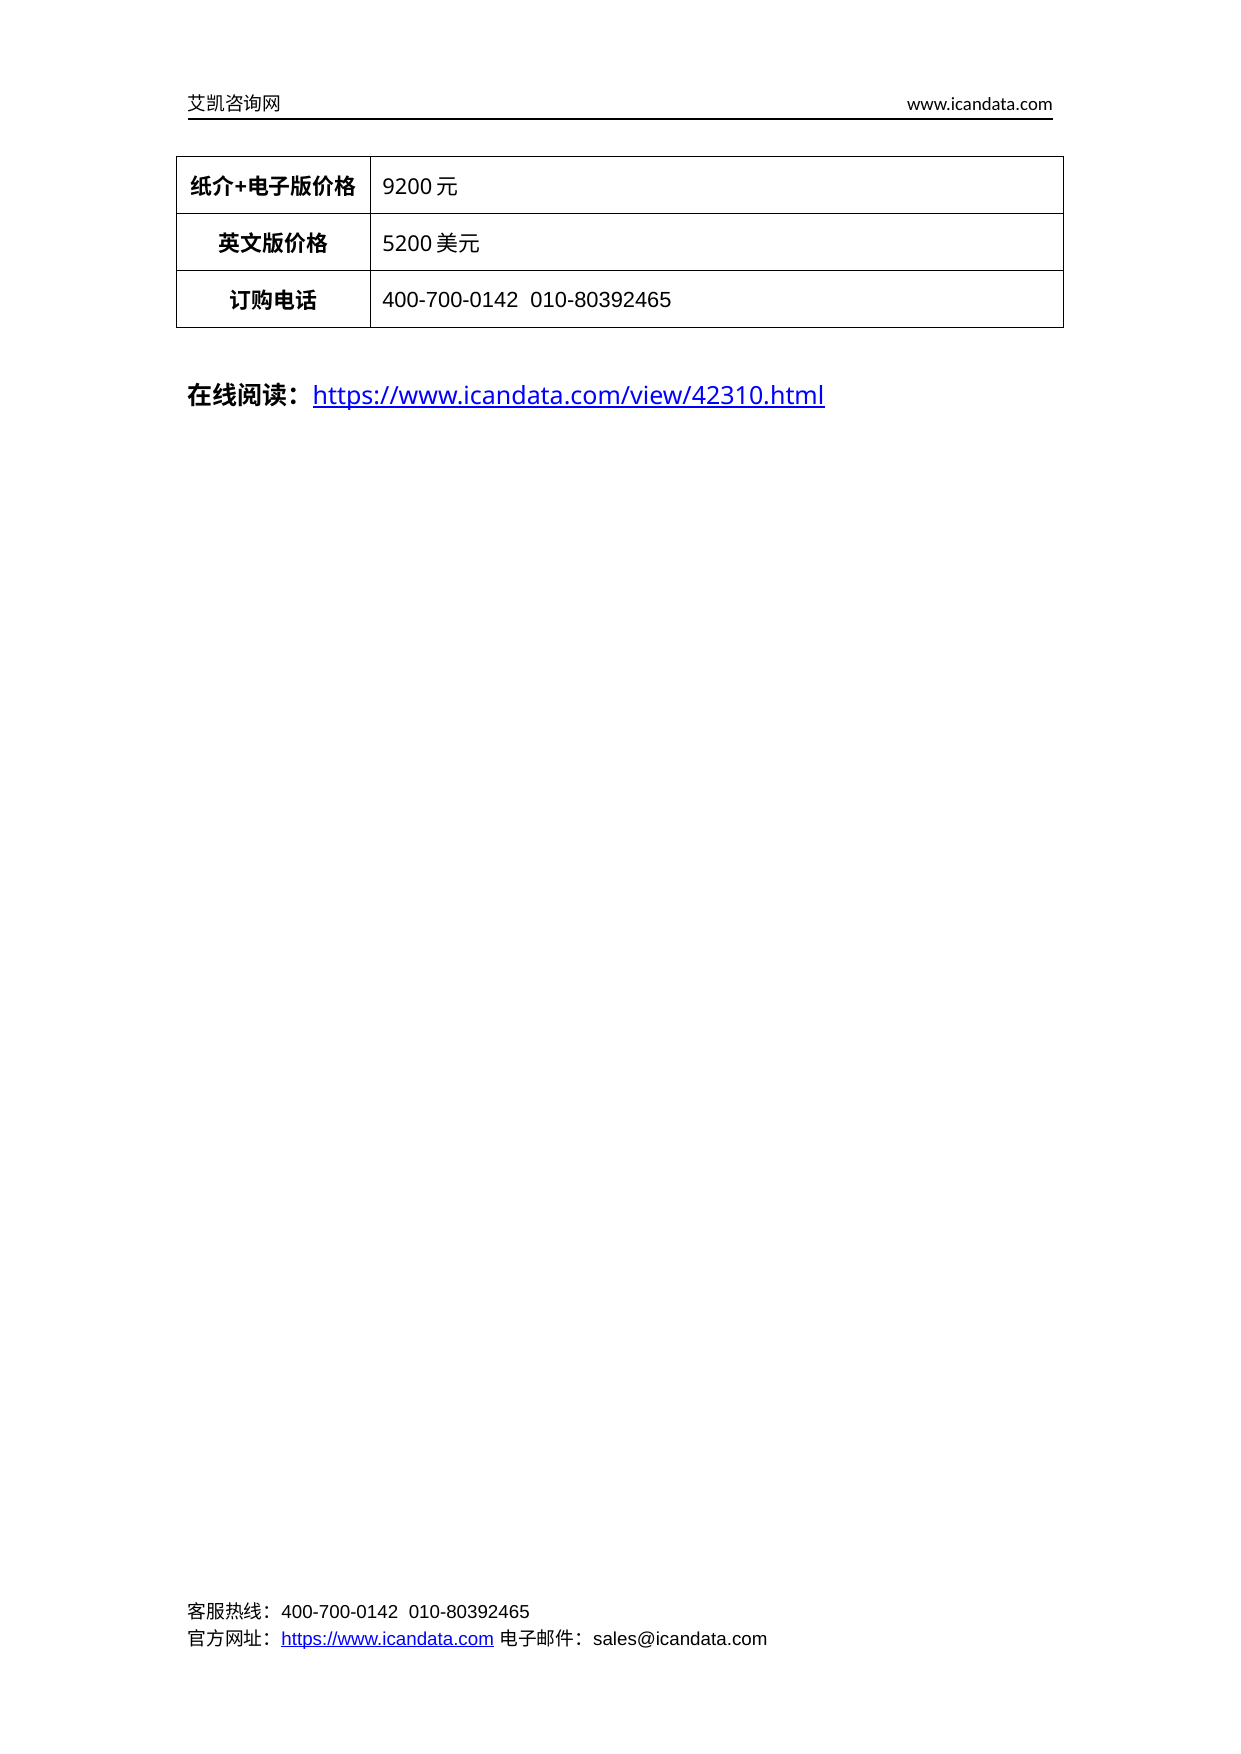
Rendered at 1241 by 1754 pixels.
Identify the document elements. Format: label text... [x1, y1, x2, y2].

table_cell 纸介+电子版价格 [177, 157, 370, 213]
table_cell 5200美元 [371, 214, 1063, 270]
table_cell 英文版价格 [177, 214, 370, 270]
text 在线阅读：https://www.icandata.com/view/42310.html [187, 361, 1053, 426]
table_cell 订购电话 [177, 271, 370, 327]
table_cell 400-700-0142 010-80392465 [371, 271, 1063, 327]
table_cell 9200元 [371, 157, 1063, 213]
